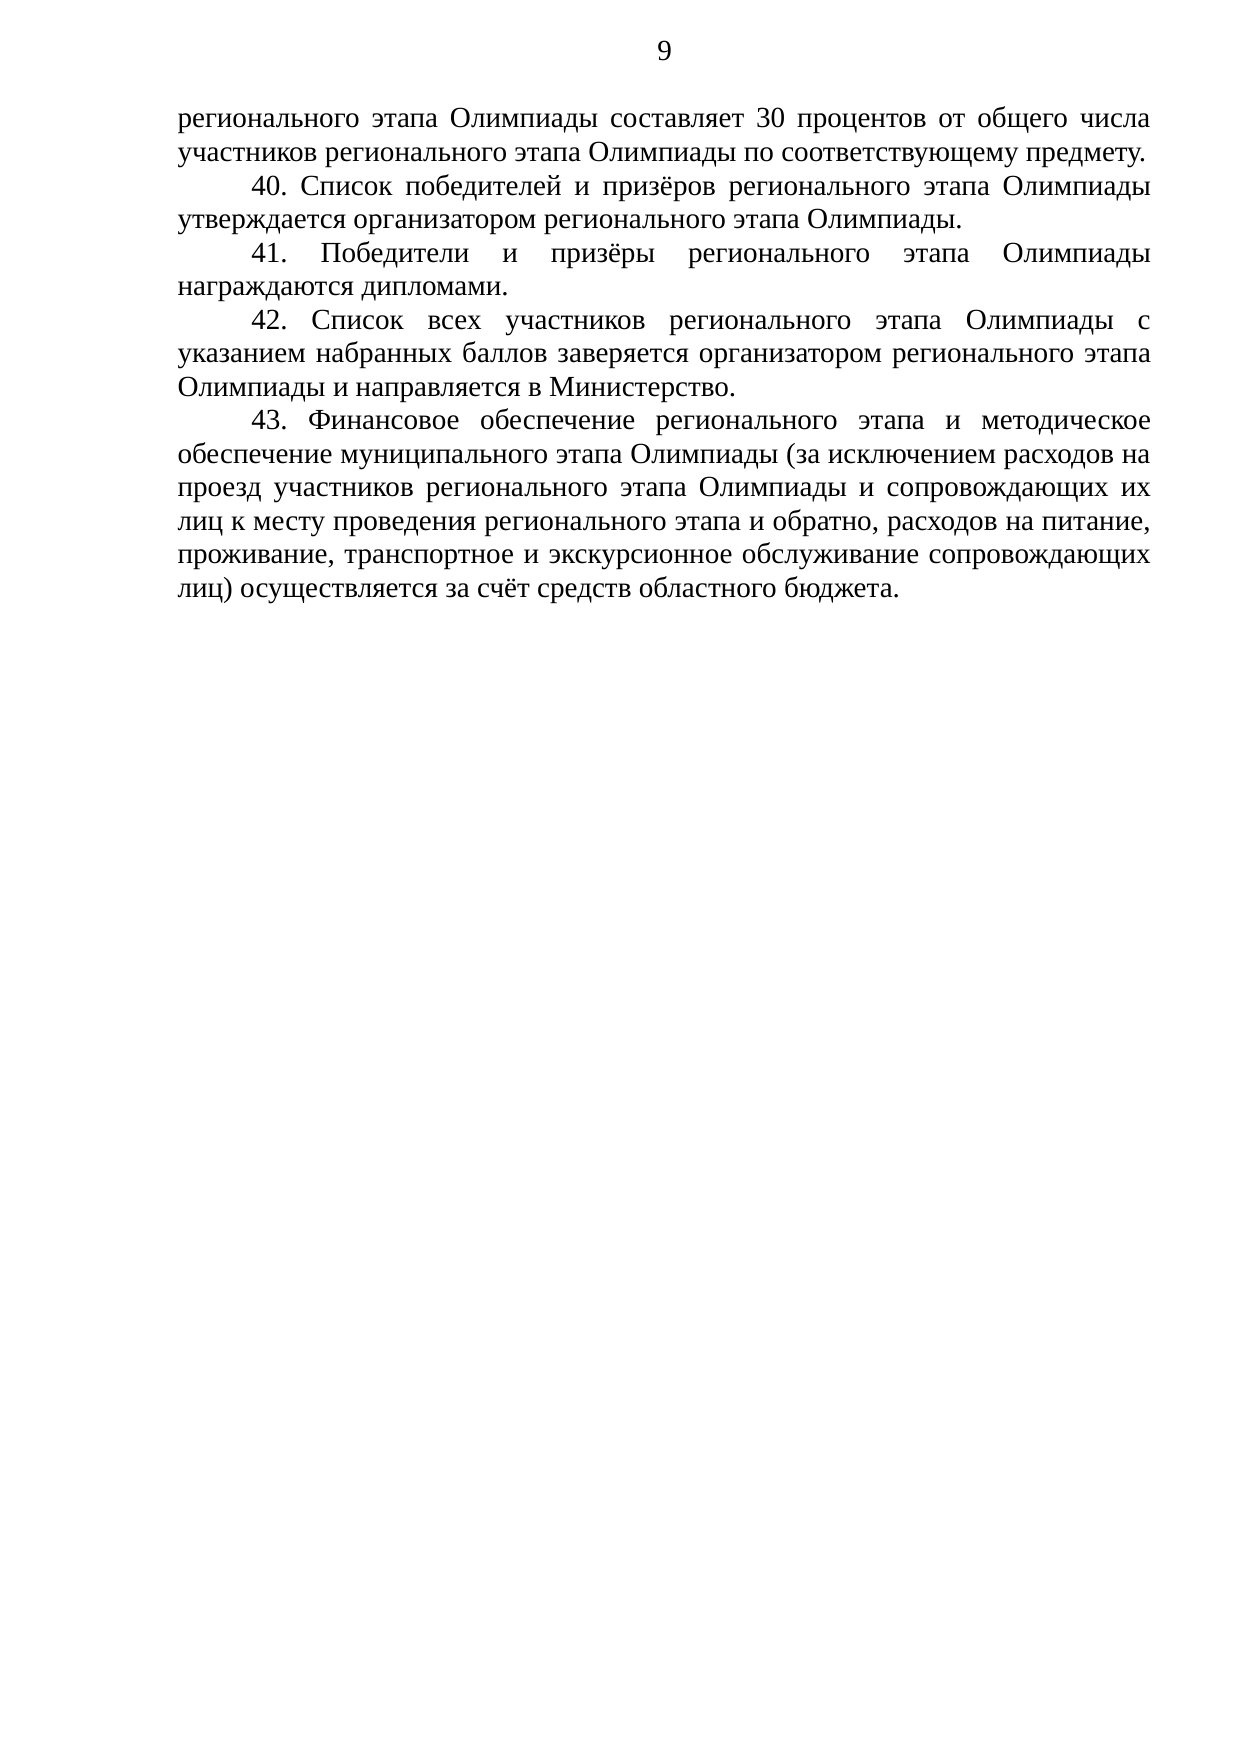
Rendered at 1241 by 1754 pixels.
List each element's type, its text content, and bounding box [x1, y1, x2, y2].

text 40. Список победителей и призёров регионального этапа Олимпиады утверждается организатором регионального этапа Олимпиады. [177, 168, 1152, 235]
text 43. Финансовое обеспечение регионального этапа и методическое обеспечение муниципального этапа Олимпиады (за исключением расходов на проезд участников регионального этапа Олимпиады и сопровождающих их лиц к месту проведения регионального этапа и обратно, расходов на питание, проживание, транспортное и экскурсионное обслуживание сопровождающих лиц) осуществляется за счёт средств областного бюджета. [177, 402, 1152, 604]
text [177, 101, 1152, 168]
text 41. Победители и призёры регионального этапа Олимпиады награждаются дипломами. [177, 235, 1152, 302]
text 42. Список всех участников регионального этапа Олимпиады с указанием набранных баллов заверяется организатором регионального этапа Олимпиады и направляется в Министерство. [177, 302, 1152, 402]
